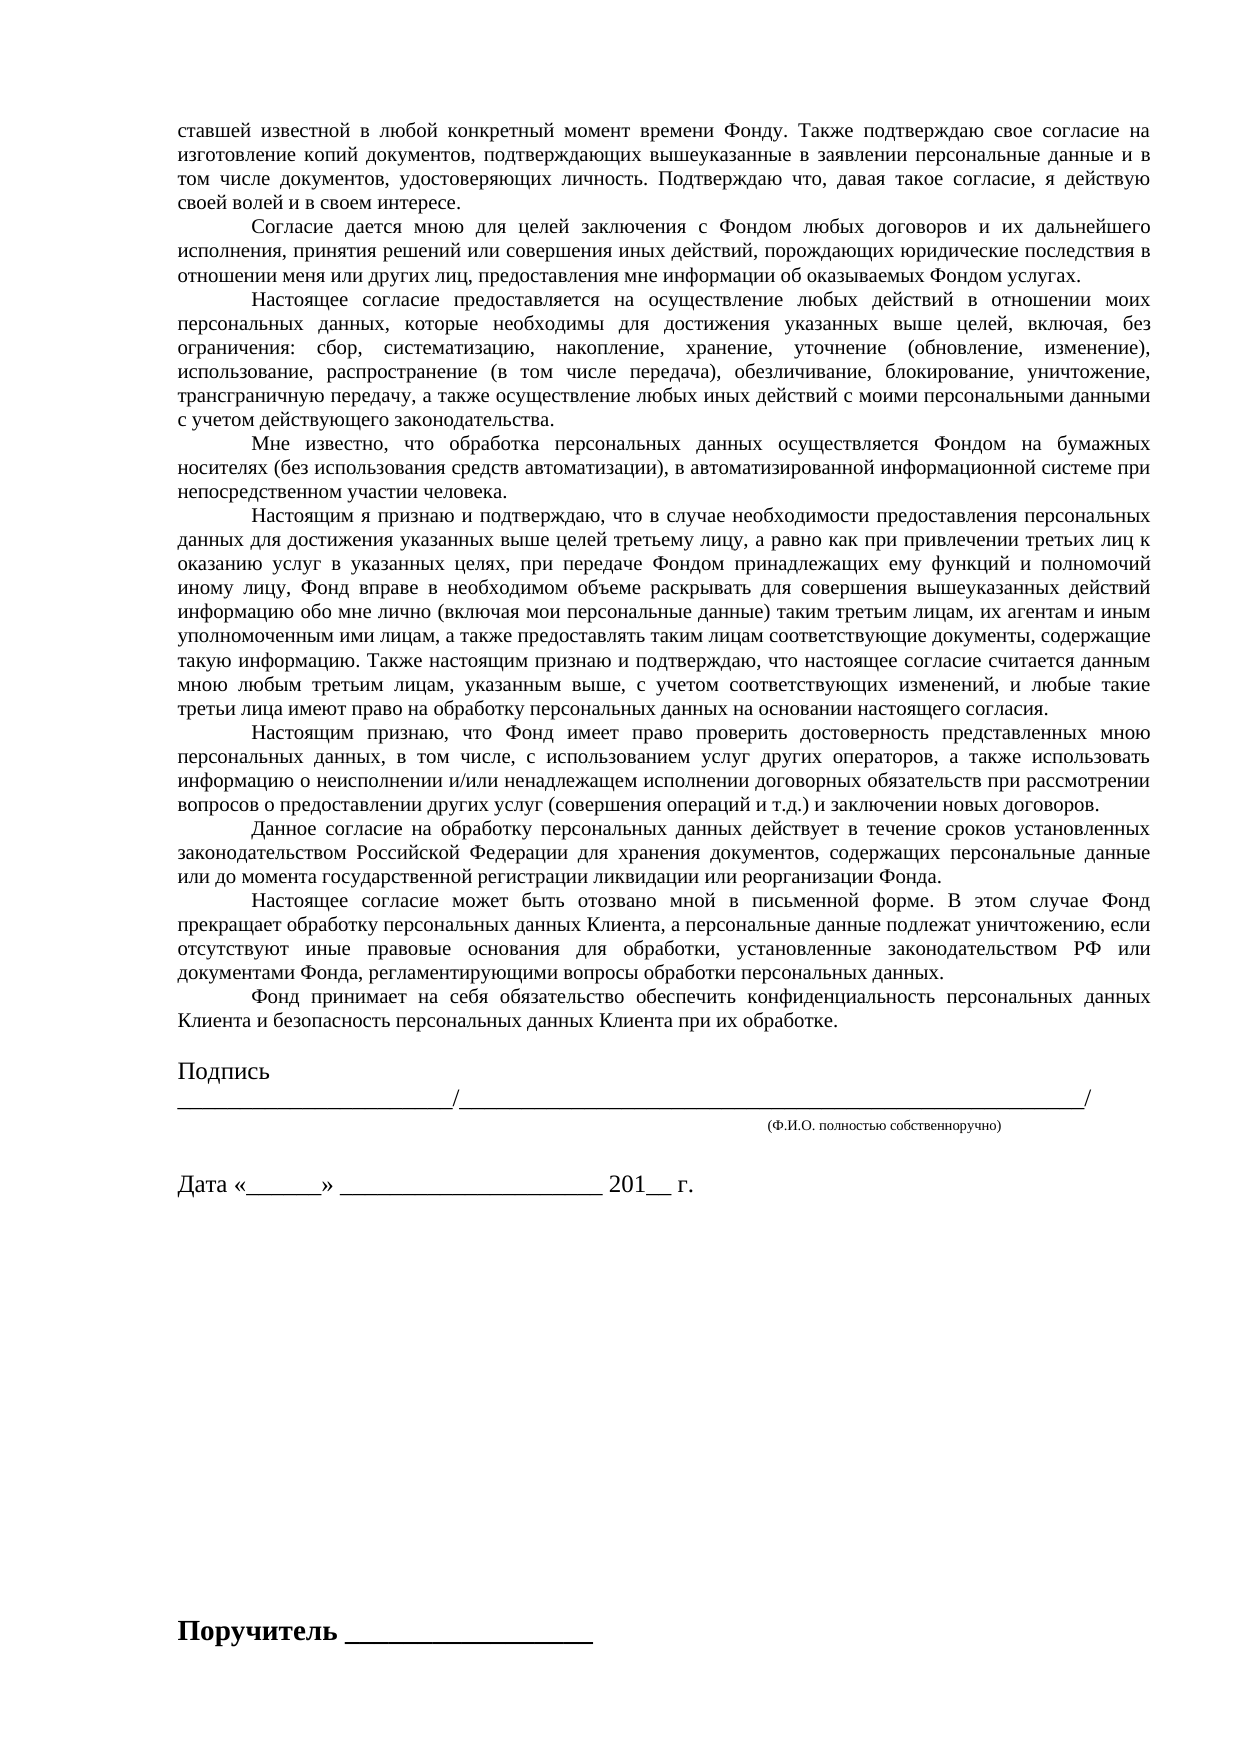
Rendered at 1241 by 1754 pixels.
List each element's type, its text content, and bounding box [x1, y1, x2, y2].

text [177, 118, 1152, 214]
text Настоящее согласие предоставляется на осуществление любых действий в отношении моих персональных данных, которые необходимы для достижения указанных выше целей, включая, без ограничения: сбор, систематизацию, накопление, хранение, уточнение (обновление, изменение), использование, распространение (в том числе передача), обезличивание, блокирование, уничтожение, трансграничную передачу, а также осуществление любых иных действий с моими персональными данными с учетом действующего законодательства. [177, 287, 1152, 431]
text Данное согласие на обработку персональных данных действует в течение сроков установленных законодательством Российской Федерации для хранения документов, содержащих персональные данные или до момента государственной регистрации ликвидации или реорганизации Фонда. [177, 816, 1152, 888]
text Согласие дается мною для целей заключения с Фондом любых договоров и их дальнейшего исполнения, принятия решений или совершения иных действий, порождающих юридические последствия в отношении меня или других лиц, предоставления мне информации об оказываемых Фондом услугах. [177, 214, 1152, 287]
text Настоящим признаю, что Фонд имеет право проверить достоверность представленных мною персональных данных, в том числе, с использованием услуг других операторов, а также использовать информацию о неисполнении и/или ненадлежащем исполнении договорных обязательств при рассмотрении вопросов о предоставлении других услуг (совершения операций и т.д.) и заключении новых договоров. [177, 720, 1152, 816]
text Настоящее согласие может быть отозвано мной в письменной форме. В этом случае Фонд прекращает обработку персональных данных Клиента, а персональные данные подлежат уничтожению, если отсутствуют иные правовые основания для обработки, установленные законодательством РФ или документами Фонда, регламентирующими вопросы обработки персональных данных. [177, 888, 1152, 984]
text Дата «______» _____________________ 201__ г. [177, 1171, 1152, 1198]
text Настоящим я признаю и подтверждаю, что в случае необходимости предоставления персональных данных для достижения указанных выше целей третьему лицу, а равно как при привлечении третьих лиц к оказанию услуг в указанных целях, при передаче Фондом принадлежащих ему функций и полномочий иному лицу, Фонд вправе в необходимом объеме раскрывать для совершения вышеуказанных действий информацию обо мне лично (включая мои персональные данные) таким третьим лицам, их агентам и иным уполномоченным ими лицам, а также предоставлять таким лицам соответствующие документы, содержащие такую информацию. Также настоящим признаю и подтверждаю, что настоящее согласие считается данным мною любым третьим лицам, указанным выше, с учетом соответствующих изменений, и любые такие третьи лица имеют право на обработку персональных данных на основании настоящего согласия. [177, 503, 1152, 720]
text Мне известно, что обработка персональных данных осуществляется Фондом на бумажных носителях (без использования средств автоматизации), в автоматизированной информационной системе при непосредственном участии человека. [177, 431, 1152, 503]
text Подпись ______________________/__________________________________________________/ [177, 1057, 1152, 1112]
text Фонд принимает на себя обязательство обеспечить конфиденциальность персональных данных Клиента и безопасность персональных данных Клиента при их обработке. [177, 984, 1152, 1032]
text (Ф.И.О. полностью собственноручно) [692, 1118, 1152, 1146]
